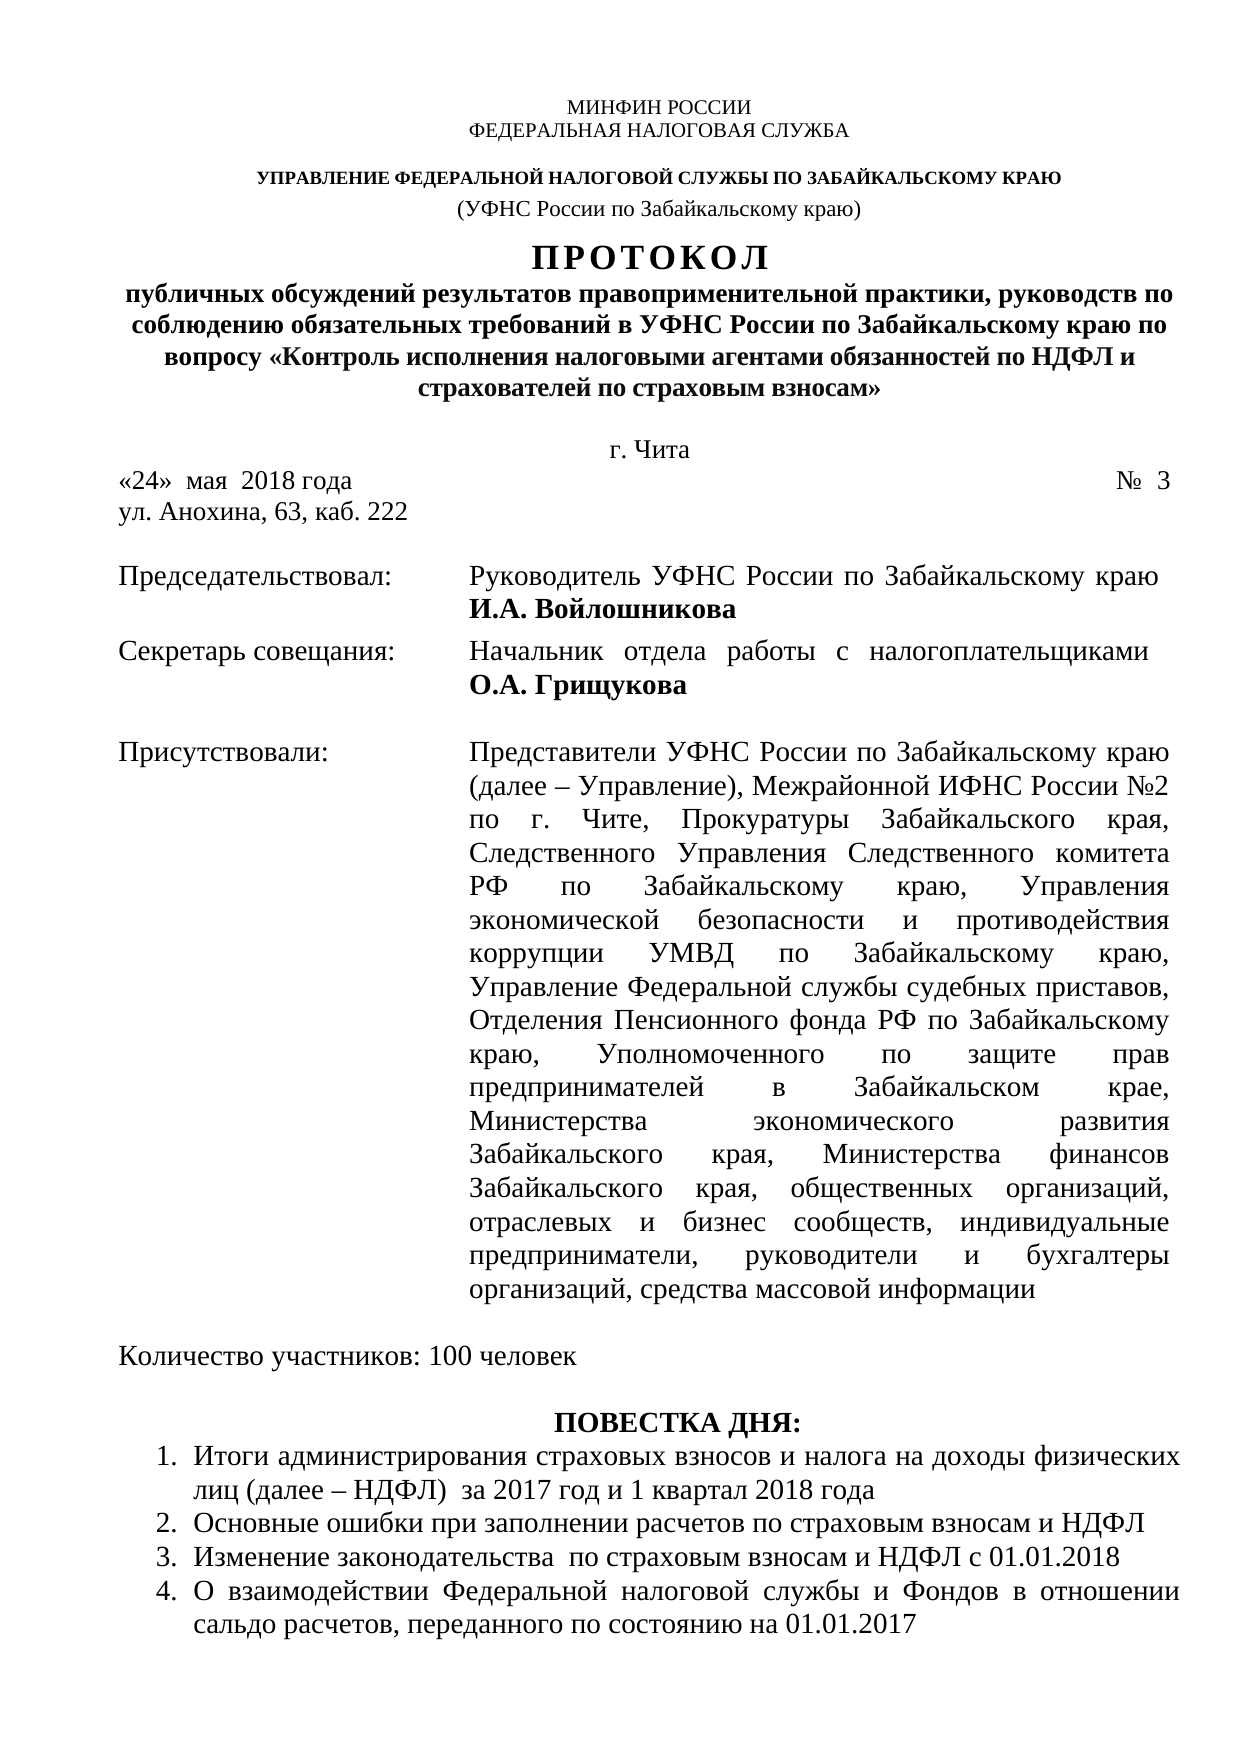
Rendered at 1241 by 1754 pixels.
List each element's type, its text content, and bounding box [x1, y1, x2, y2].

table_header МИНФИН РОССИИ ФЕДЕРАЛЬНАЯ НАЛОГОВАЯ СЛУЖБА УПРАВЛЕНИЕ ФЕДЕРАЛЬНОЙ НАЛОГОВОЙ СЛУЖБЫ ПО ЗАБАЙКАЛЬСКОМУ КРАЮ (УФНС России по Забайкальскому краю) [137, 58, 1181, 237]
text публичных обсуждений результатов правоприменительной практики, руководств по соблюдению обязательных требований в УФНС России по Забайкальскому краю по вопросу «Контроль исполнения налоговыми агентами обязанностей по НДФЛ и страхователей по страховым взносам» [118, 277, 1181, 402]
list О взаимодействии Федеральной налоговой службы и Фондов в отношении сальдо расчетов, переданного по состоянию на 01.01.2017 [156, 1573, 1181, 1640]
text ПРОТОКОЛ [118, 237, 1181, 277]
table_header Председательствовал: [107, 558, 458, 633]
text г. Чита [118, 433, 1181, 464]
text «24» мая 2018 года № 3 [118, 464, 1211, 496]
text Количество участников: 100 человек [118, 1338, 1181, 1371]
table_cell Начальник отдела работы с налогоплательщиками О.А. Грищукова Представители УФНС России по Забайкальскому краю (далее – Управление), Межрайонной ИФНС России №2 по г. Чите, Прокуратуры Забайкальского края, Следственного Управления Следственного комитета РФ по Забайкальскому краю, Управления экономической безопасности и противодействия коррупции УМВД по Забайкальскому краю, Управление Федеральной службы судебных приставов, Отделения Пенсионного фонда РФ по Забайкальскому краю, Уполномоченного по защите прав предпринимателей в Забайкальском крае, Министерства экономического развития Забайкальского края, Министерства финансов Забайкальского края, общественных организаций, отраслевых и бизнес сообществ, индивидуальные предприниматели, руководители и бухгалтеры организаций, средства массовой информации [458, 634, 1181, 1304]
table_header Руководитель УФНС России по Забайкальскому краю И.А. Войлошникова [458, 558, 1181, 633]
text ул. Анохина, 63, каб. 222 [118, 496, 1211, 527]
table_cell Секретарь совещания: Присутствовали: [107, 634, 458, 1304]
text ПОВЕСТКА ДНЯ: [118, 1405, 1181, 1438]
list Основные ошибки при заполнении расчетов по страховым взносам и НДФЛ [156, 1506, 1181, 1539]
list Изменение законодательства по страховым взносам и НДФЛ с 01.01.2018 [156, 1539, 1181, 1573]
list Итоги администрирования страховых взносов и налога на доходы физических лиц (далее – НДФЛ) за 2017 год и 1 квартал 2018 года [156, 1438, 1181, 1506]
